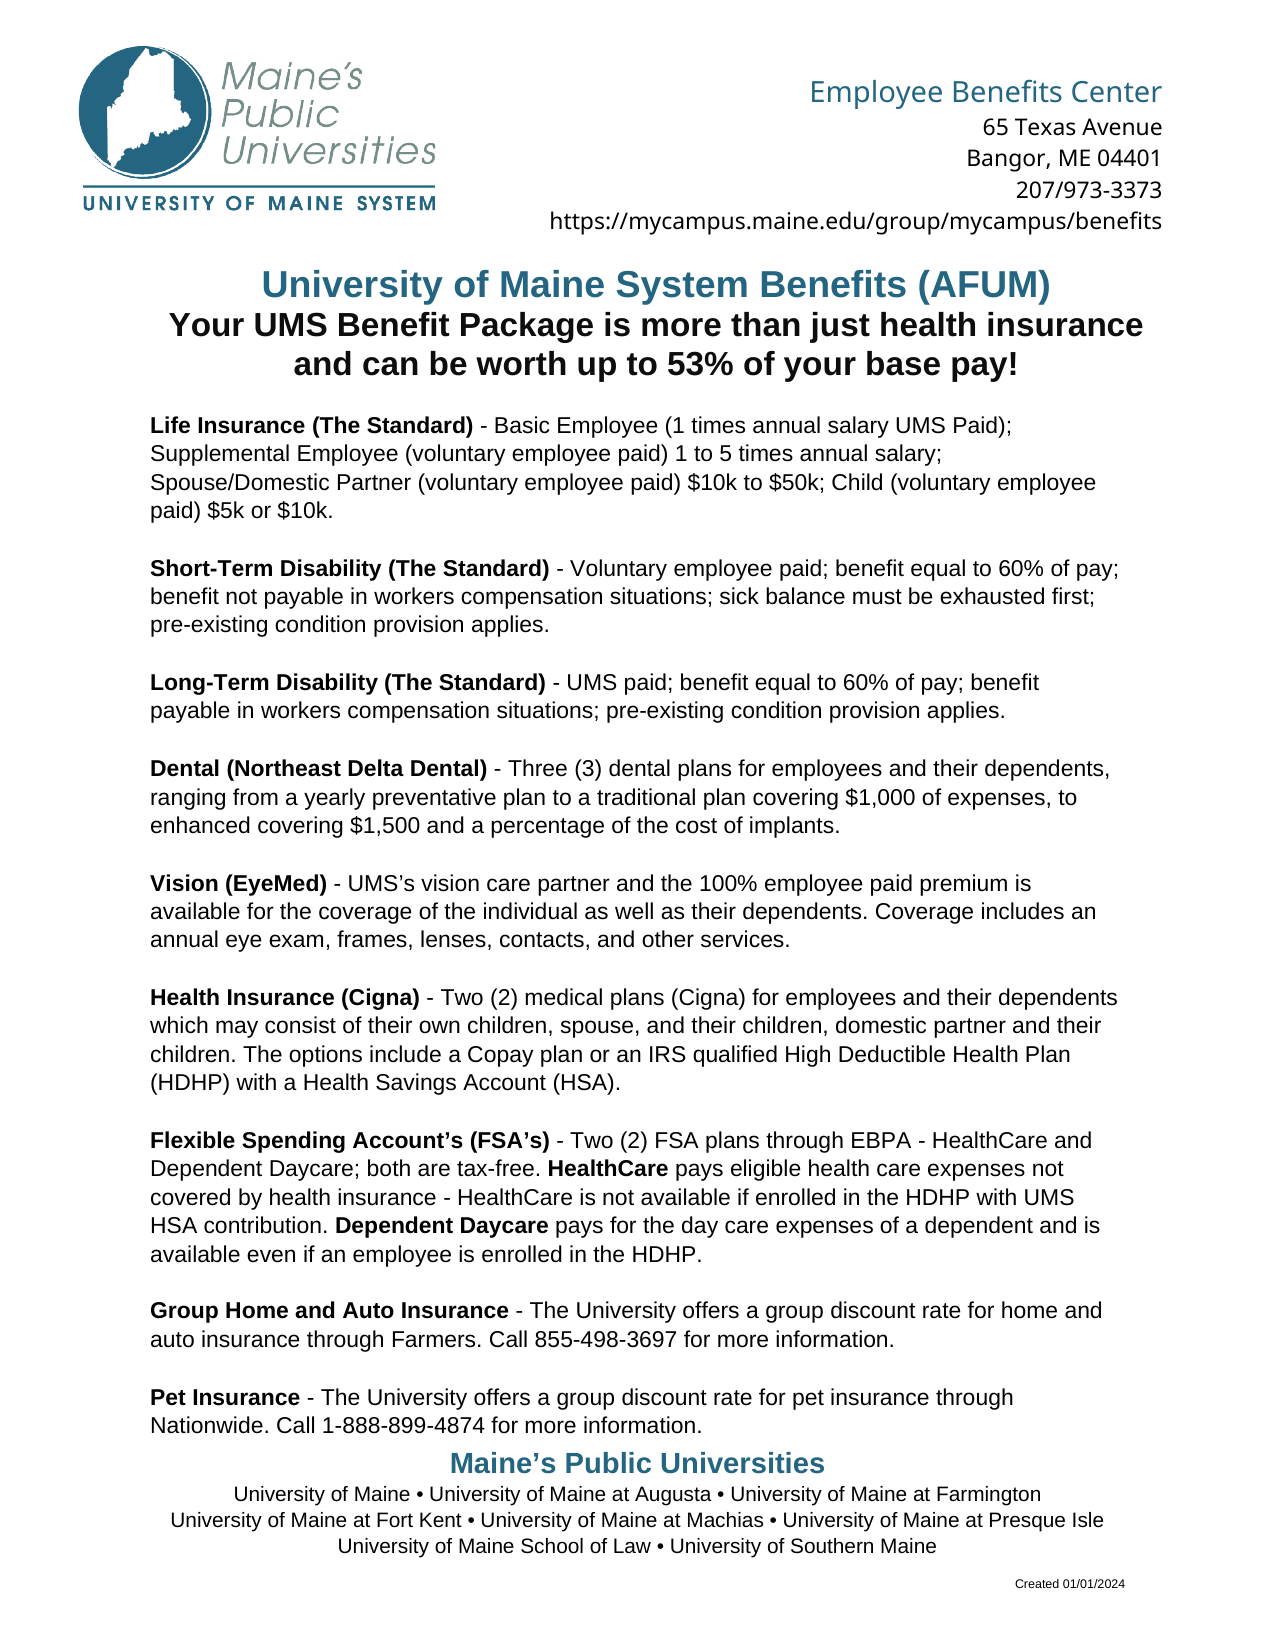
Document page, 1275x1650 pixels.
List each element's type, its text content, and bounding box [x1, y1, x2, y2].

text Long-Term Disability (The Standard) - UMS paid; benefit equal to 60% of pay; benefit payable in workers compensation situations; pre-existing condition provision applies. [150, 669, 1125, 724]
text Short-Term Disability (The Standard) - Voluntary employee paid; benefit equal to 60% of pay; benefit not payable in workers compensation situations; sick balance must be exhausted first; pre-existing condition provision applies. [150, 554, 1125, 638]
text Flexible Spending Account’s (FSA’s) - Two (2) FSA plans through EBPA - HealthCare and Dependent Daycare; both are tax-free. HealthCare pays eligible health care expenses not covered by health insurance - HealthCare is not available if enrolled in the HDHP with UMS HSA contribution. Dependent Daycare pays for the day care expenses of a dependent and is available even if an employee is enrolled in the HDHP. Group Home and Auto Insurance - The University offers a group discount rate for home and auto insurance through Farmers. Call 855-498-3697 for more information. [150, 1127, 1125, 1352]
picture [78, 46, 436, 211]
text Health Insurance (Cigna) - Two (2) medical plans (Cigna) for employees and their dependents which may consist of their own children, spouse, and their children, domestic partner and their children. The options include a Copay plan or an IRS qualified High Deductible Health Plan (HDHP) with a Health Savings Account (HSA). [150, 984, 1125, 1096]
text Life Insurance (The Standard) - Basic Employee (1 times annual salary UMS Paid); Supplemental Employee (voluntary employee paid) 1 to 5 times annual salary; Spouse/Domestic Partner (voluntary employee paid) $10k to $50k; Child (voluntary employee paid) $5k or $10k. [150, 412, 1125, 523]
text Pet Insurance - The University offers a group discount rate for pet insurance through Nationwide. Call 1-888-899-4874 for more information. [150, 1383, 1125, 1438]
text Vision (EyeMed) - UMS’s vision care partner and the 100% employee paid premium is available for the coverage of the individual as well as their dependents. Coverage includes an annual eye exam, frames, lenses, contacts, and other services. [150, 869, 1125, 953]
subtitle University of Maine System Benefits (AFUM) Your UMS Benefit Package is more than just health insurance and can be worth up to 53% of your base pay! [150, 262, 1162, 382]
text Dental (Northeast Delta Dental) - Three (3) dental plans for employees and their dependents, ranging from a yearly preventative plan to a traditional plan covering $1,000 of expenses, to enhanced covering $1,500 and a percentage of the cost of implants. [150, 755, 1125, 838]
